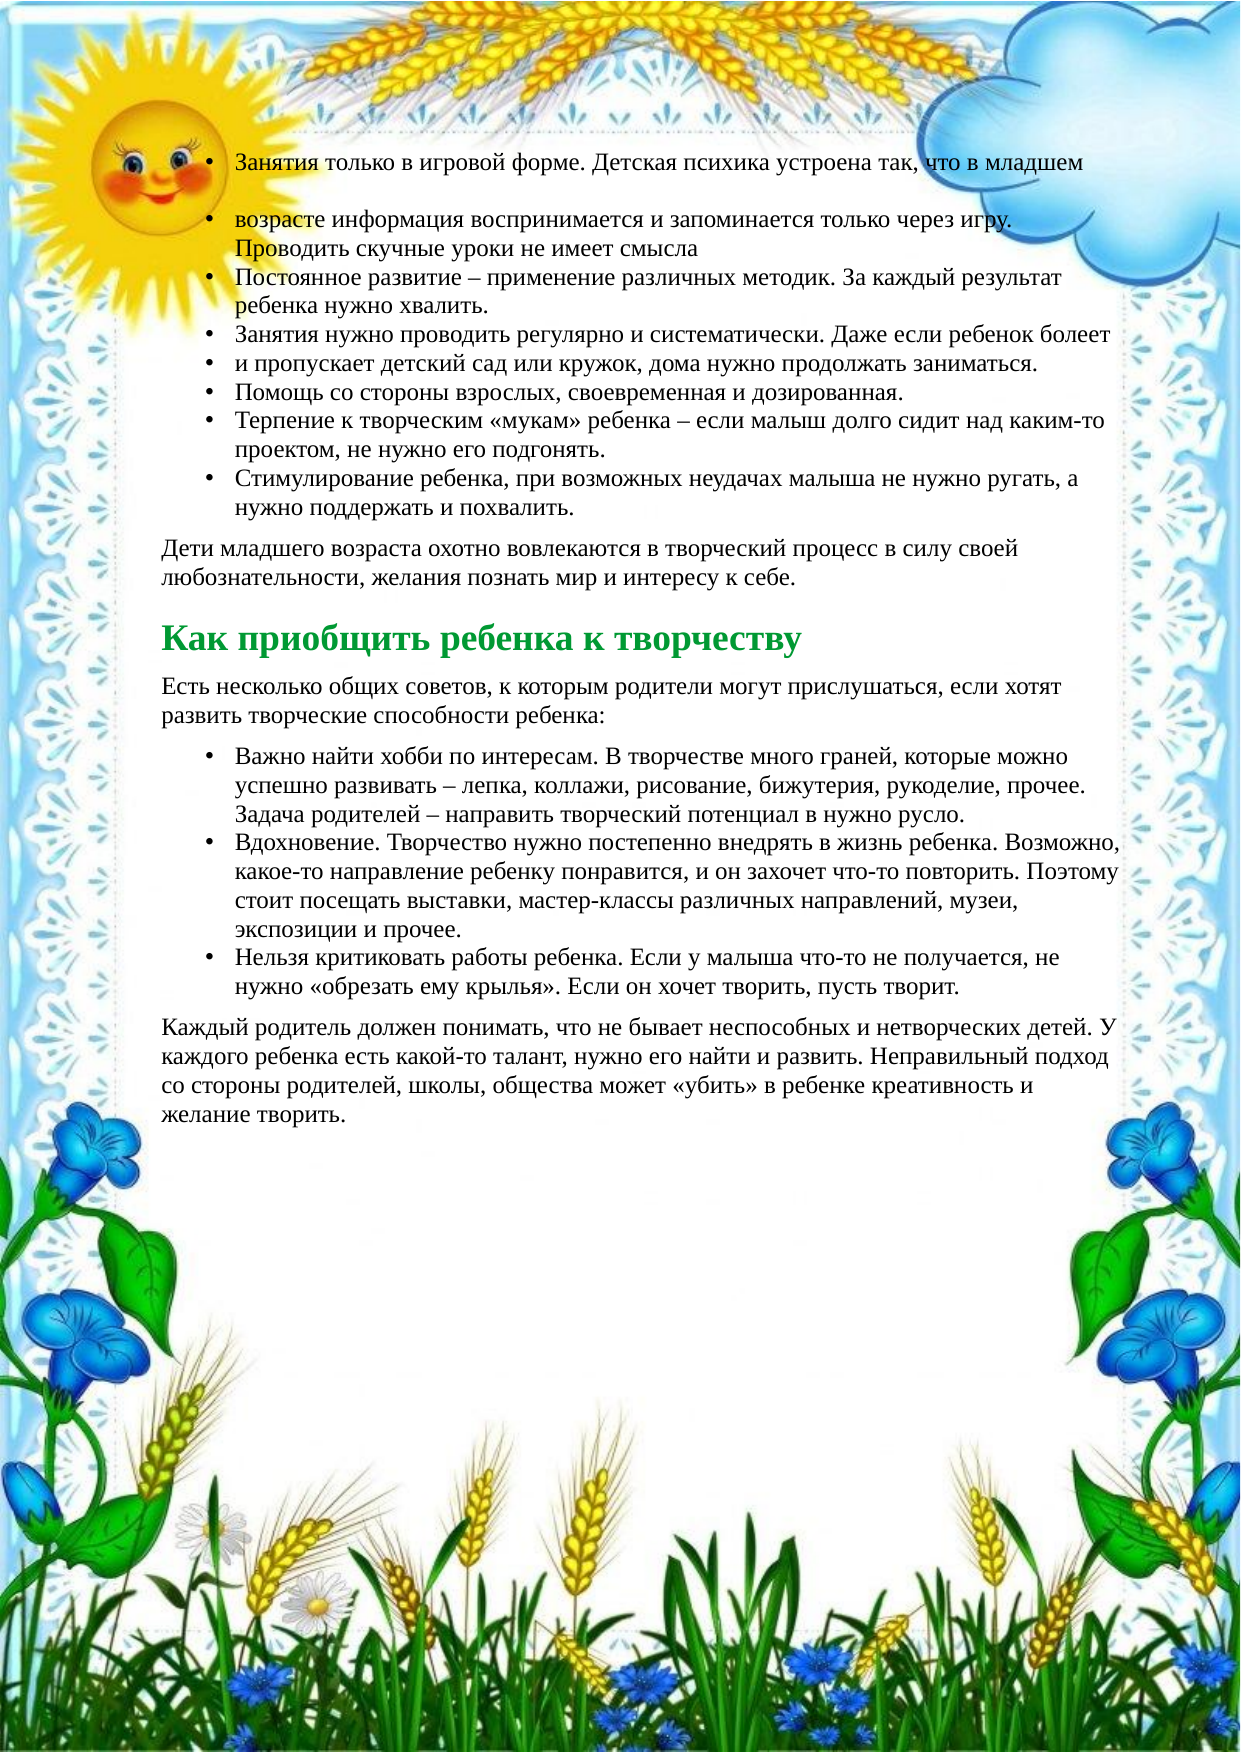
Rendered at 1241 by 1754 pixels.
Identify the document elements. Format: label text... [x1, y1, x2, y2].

list Занятия нужно проводить регулярно и систематически. Даже если ребенок болеет [205, 319, 1123, 348]
picture [0, 1, 1241, 1752]
list Помощь со стороны взрослых, своевременная и дозированная. [205, 377, 1123, 406]
list Терпение к творческим «мукам» ребенка – если малыш долго сидит над каким-то проектом, не нужно его подгонять. [205, 406, 1123, 463]
list Важно найти хобби по интересам. В творчестве много граней, которые можно успешно развивать – лепка, коллажи, рисование, бижутерия, рукоделие, прочее. Задача родителей – направить творческий потенциал в нужно русло. [205, 741, 1123, 827]
list Стимулирование ребенка, при возможных неудачах малыша не нужно ругать, а нужно поддержать и похвалить. [205, 463, 1123, 521]
list Вдохновение. Творчество нужно постепенно внедрять в жизнь ребенка. Возможно, какое-то направление ребенку понравится, и он захочет что-то повторить. Поэтому стоит посещать выставки, мастер-классы различных направлений, музеи, экспозиции и прочее. [205, 827, 1123, 942]
text Каждый родитель должен понимать, что не бывает неспособных и нетворческих детей. У каждого ребенка есть какой-то талант, нужно его найти и развить. Неправильный подход со стороны родителей, школы, общества может «убить» в ребенке креативность и желание творить. [161, 1012, 1123, 1127]
list и пропускает детский сад или кружок, дома нужно продолжать заниматься. [205, 348, 1123, 377]
subtitle Как приобщить ребенка к творчеству [161, 616, 1123, 659]
text Дети младшего возраста охотно вовлекаются в творческий процесс в силу своей любознательности, желания познать мир и интересу к себе. [161, 533, 1123, 591]
text Есть несколько общих советов, к которым родители могут прислушаться, если хотят развить творческие способности ребенка: [161, 671, 1123, 729]
list Постоянное развитие – применение различных методик. За каждый результат ребенка нужно хвалить. [205, 262, 1123, 319]
list Занятия только в игровой форме. Детская психика устроена так, что в младшем [205, 147, 1123, 176]
list возрасте информация воспринимается и запоминается только через игру. Проводить скучные уроки не имеет смысла [205, 204, 1123, 262]
list Нельзя критиковать работы ребенка. Если у малыша что-то не получается, не нужно «обрезать ему крылья». Если он хочет творить, пусть творит. [205, 942, 1123, 1000]
